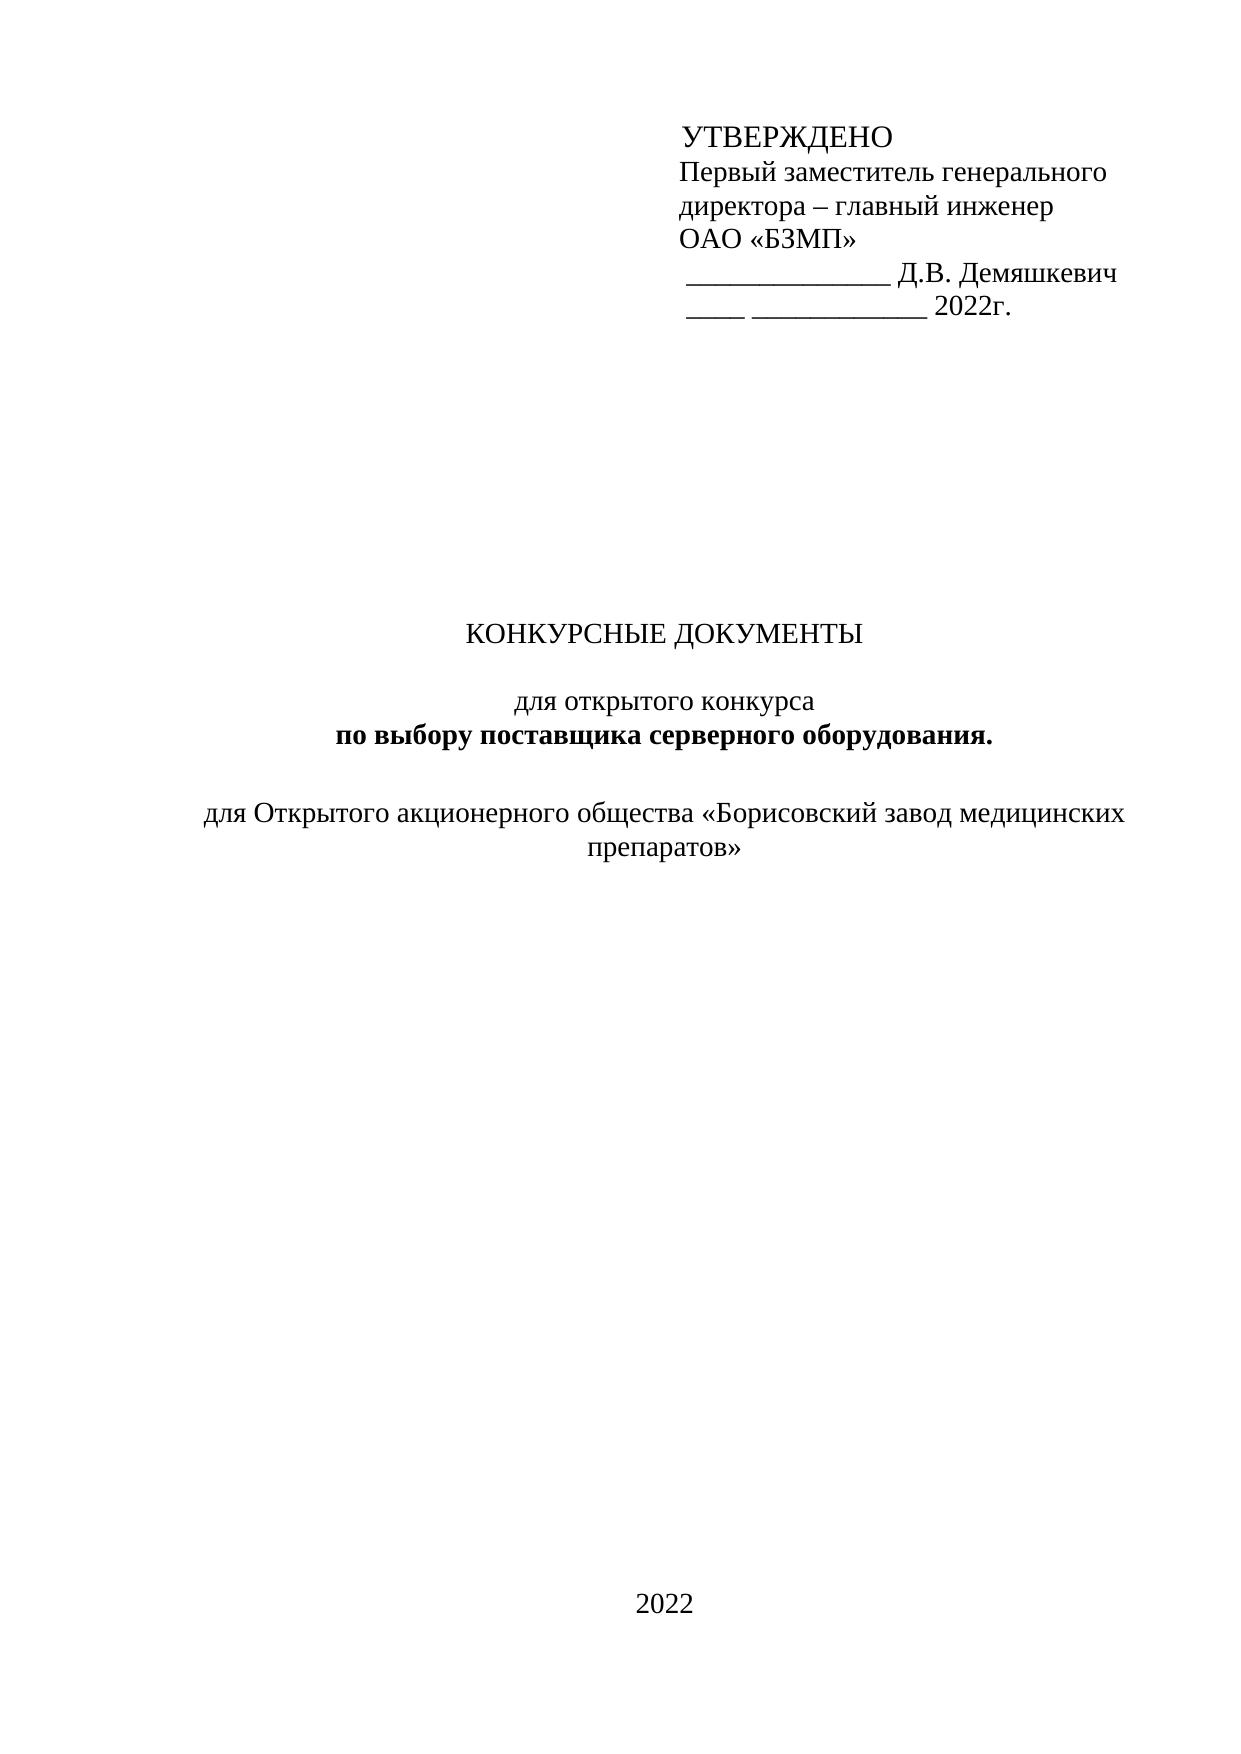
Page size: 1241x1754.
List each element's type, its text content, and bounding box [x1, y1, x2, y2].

text Первый заместитель генерального [650, 154, 1152, 188]
text ______________ Д.В. Демяшкевич [650, 255, 1152, 288]
text ОАО «БЗМП» [650, 221, 1152, 255]
text для Открытого акционерного общества «Борисовский завод медицинских препаратов» [177, 795, 1152, 862]
text для открытого конкурса [177, 683, 1152, 717]
text КОНКУРСНЫЕ ДОКУМЕНТЫ [177, 616, 1152, 650]
text ____ ____________ 2022г. [576, 288, 1152, 322]
text по выбору поставщика серверного оборудования. [177, 717, 1152, 751]
text УТВЕРЖДЕНО [650, 118, 1152, 154]
text директора – главный инженер [650, 188, 1152, 221]
text 2022 [177, 1586, 1152, 1620]
